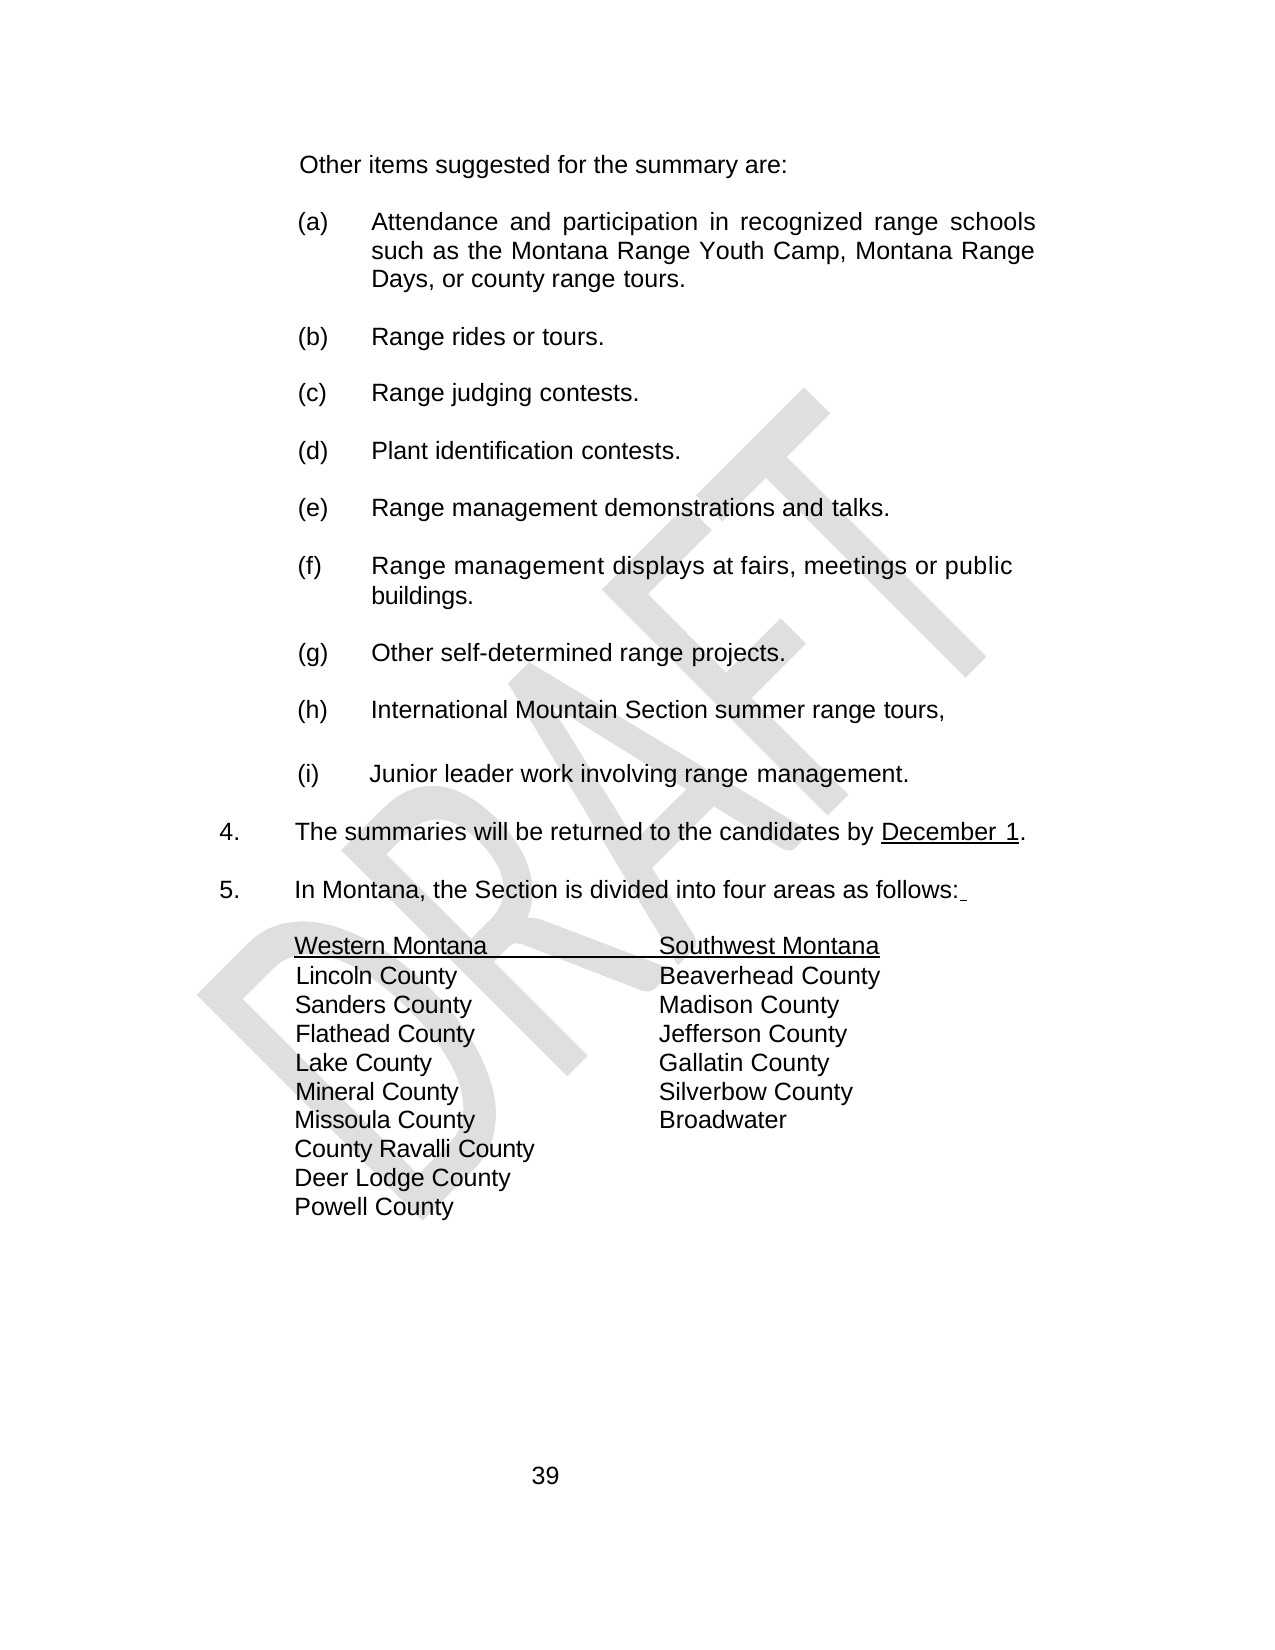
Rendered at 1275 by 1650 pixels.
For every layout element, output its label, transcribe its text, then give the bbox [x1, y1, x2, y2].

list Range judging contests. [298, 378, 1137, 407]
list Plant identification contests. [298, 436, 1137, 465]
list Junior leader work involving range management. [297, 759, 1137, 788]
list Range management displays at fairs, meetings or public buildings. [297, 551, 1033, 609]
text Deer Lodge County Powell County [294, 1163, 574, 1221]
text Missoula County Broadwater County Ravalli County [294, 1106, 871, 1163]
list In Montana, the Section is divided into four areas as follows: Western Montana Southwest Montana [219, 847, 967, 960]
list The summaries will be returned to the candidates by December 1. [219, 817, 1137, 846]
list Range management demonstrations and talks. [298, 493, 1137, 522]
text Mineral County Silverbow County [295, 1077, 1137, 1105]
text Other items suggested for the summary are: [299, 150, 1137, 178]
list International Mountain Section summer range tours, [297, 695, 1137, 724]
text Lincoln County Beaverhead County [296, 961, 1137, 989]
list Attendance and participation in recognized range schools such as the Montana Range Youth Camp, Montana Range Days, or county range tours. [297, 207, 1036, 293]
list Other self-determined range projects. [298, 638, 1137, 666]
text Sanders County Madison County [294, 990, 1137, 1018]
text Lake County Gallatin County [295, 1047, 1137, 1076]
text Flathead County Jefferson County [295, 1019, 1137, 1047]
list Range rides or tours. [298, 322, 1137, 350]
